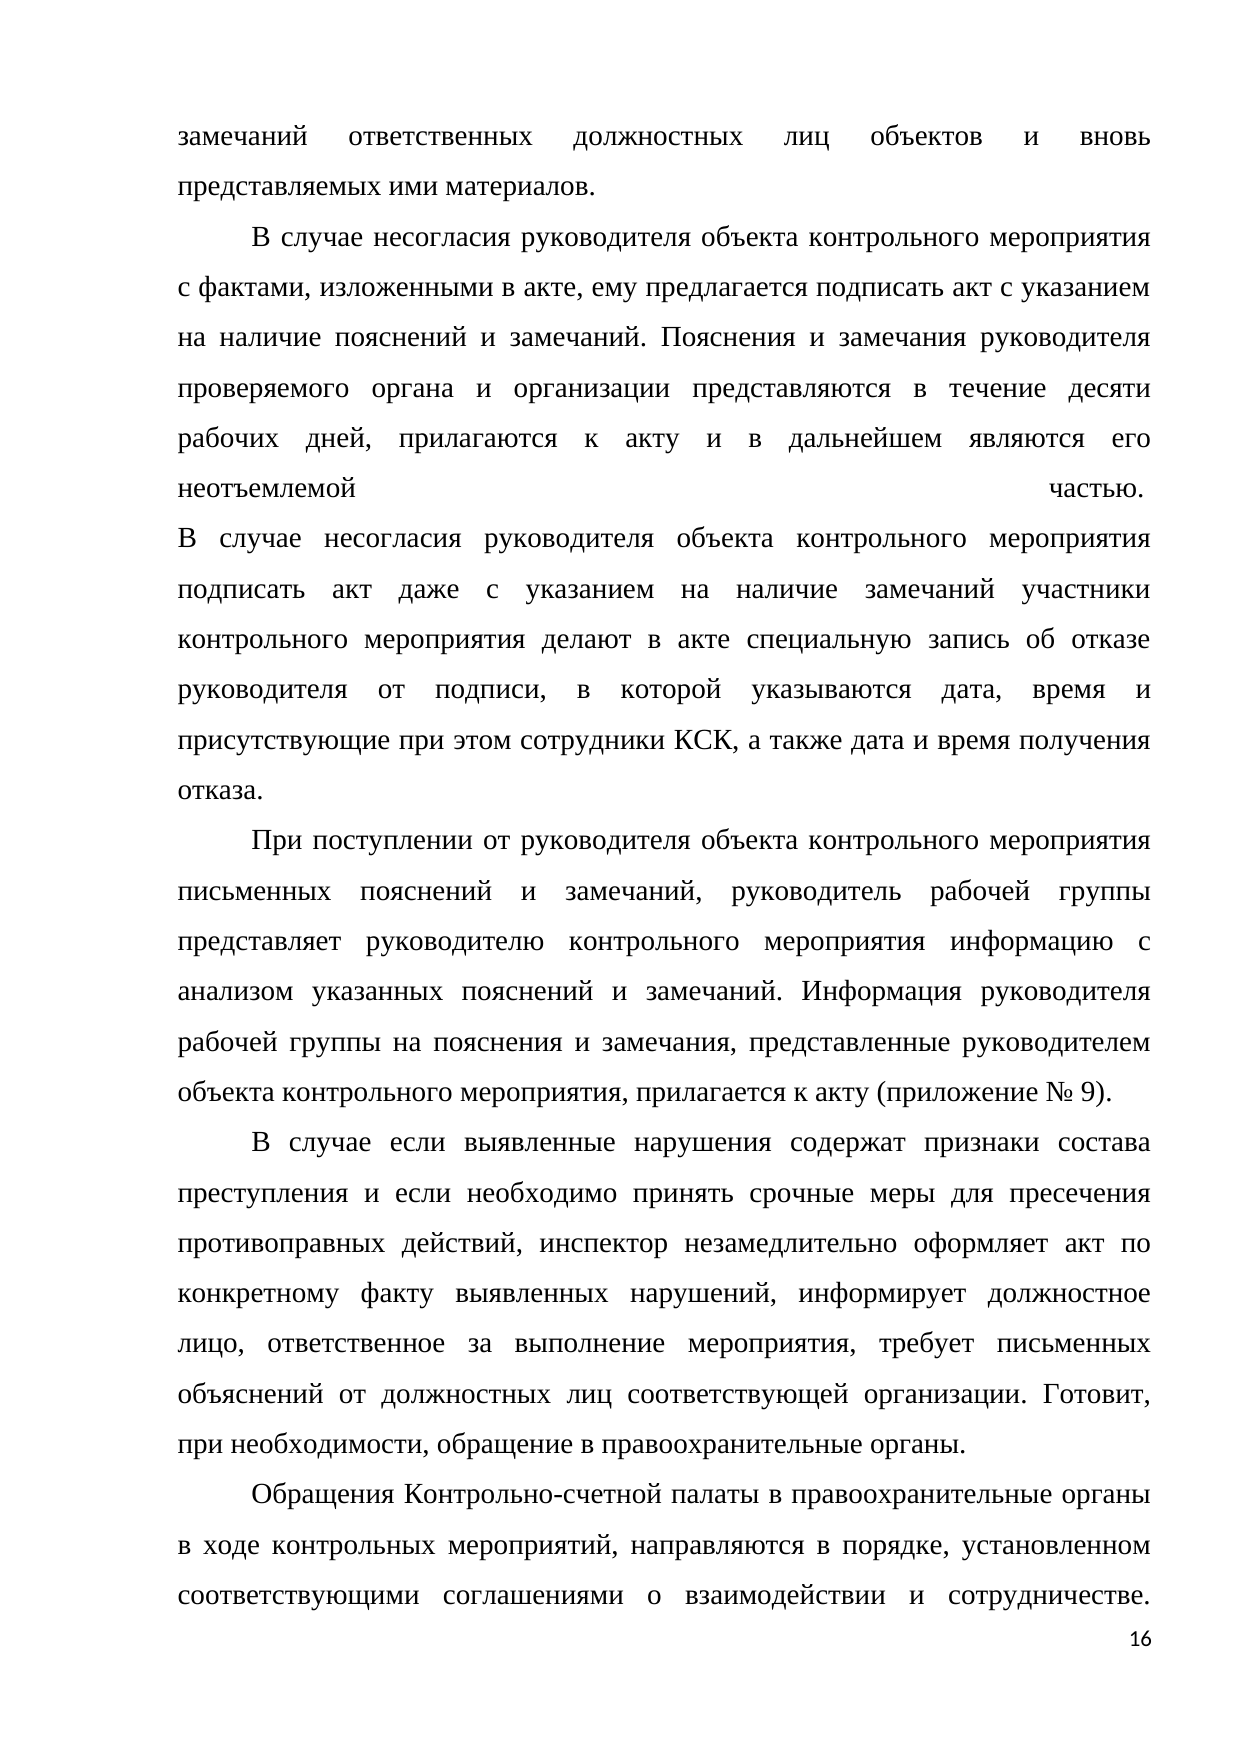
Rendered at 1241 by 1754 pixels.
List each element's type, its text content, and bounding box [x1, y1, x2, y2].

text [177, 1477, 1152, 1611]
text В случае если выявленные нарушения содержат признаки состава преступления и если необходимо принять срочные меры для пресечения противоправных действий, инспектор незамедлительно оформляет акт по конкретному факту выявленных нарушений, информирует должностное лицо, ответственное за выполнение мероприятия, требует письменных объяснений от должностных лиц соответствующей организации. Готовит, при необходимости, обращение в правоохранительные органы. [177, 1124, 1152, 1460]
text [177, 118, 1152, 202]
text В случае несогласия руководителя объекта контрольного мероприятия с фактами, изложенными в акте, ему предлагается подписать акт с указанием на наличие пояснений и замечаний. Пояснения и замечания руководителя проверяемого органа и организации представляются в течение десяти рабочих дней, прилагаются к акту и в дальнейшем являются его неотъемлемой частью. В случае несогласия руководителя объекта контрольного мероприятия подписать акт даже с указанием на наличие замечаний участники контрольного мероприятия делают в акте специальную запись об отказе руководителя от подписи, в которой указываются дата, время и присутствующие при этом сотрудники КСК, а также дата и время получения отказа. [177, 219, 1152, 806]
text При поступлении от руководителя объекта контрольного мероприятия письменных пояснений и замечаний, руководитель рабочей группы представляет руководителю контрольного мероприятия информацию с анализом указанных пояснений и замечаний. Информация руководителя рабочей группы на пояснения и замечания, представленные руководителем объекта контрольного мероприятия, прилагается к акту (приложение № 9). [177, 822, 1152, 1108]
